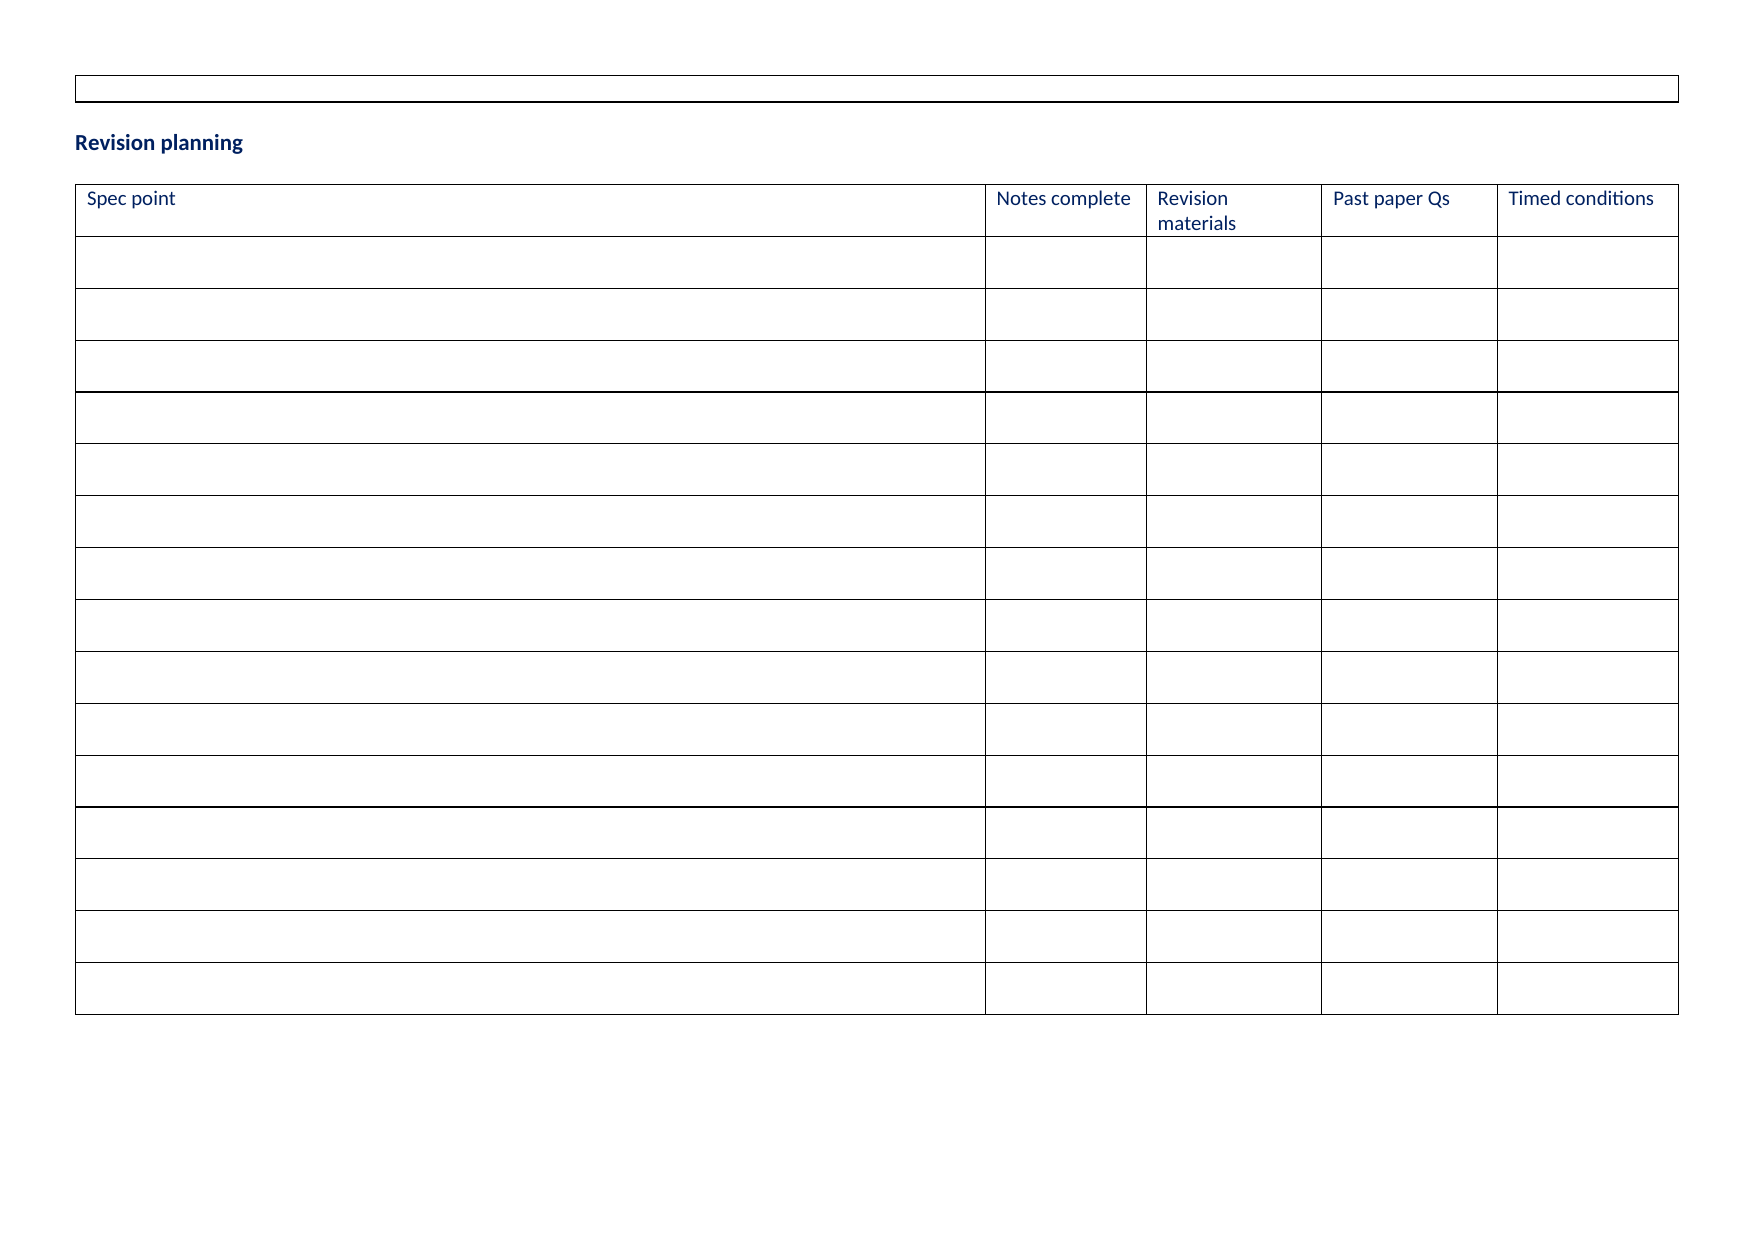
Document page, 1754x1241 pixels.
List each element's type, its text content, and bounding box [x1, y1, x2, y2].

table_cell [76, 704, 985, 754]
table_cell [1498, 911, 1678, 962]
table_cell [1322, 600, 1497, 651]
table_cell [76, 963, 985, 1014]
table_cell [1498, 600, 1678, 651]
table_cell [1322, 341, 1497, 391]
table_cell [1498, 704, 1678, 754]
table_cell [76, 393, 985, 443]
table_cell [76, 756, 985, 806]
table_cell [1147, 444, 1321, 495]
table_cell [1322, 963, 1497, 1014]
table_cell [986, 963, 1146, 1014]
table_cell [1147, 756, 1321, 806]
table_cell [1147, 652, 1321, 703]
table_cell [1322, 859, 1497, 910]
table_cell [1322, 548, 1497, 599]
table_cell [76, 652, 985, 703]
table_header Past paper Qs [1322, 185, 1497, 236]
table_cell [986, 704, 1146, 754]
table_cell [986, 289, 1146, 339]
table_cell [1322, 393, 1497, 443]
table_cell [986, 237, 1146, 288]
table_cell [1498, 808, 1678, 858]
text Revision planning [75, 128, 1679, 156]
table_cell [1322, 808, 1497, 858]
table_cell [1322, 756, 1497, 806]
table_header Timed conditions [1498, 185, 1678, 236]
table_cell [1147, 859, 1321, 910]
table_cell [1322, 289, 1497, 339]
table_cell [1498, 496, 1678, 547]
table_header Notes complete [986, 185, 1146, 236]
table_cell [76, 444, 985, 495]
table_cell [1498, 963, 1678, 1014]
table_cell [1322, 652, 1497, 703]
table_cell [76, 76, 1678, 101]
table_cell [1322, 911, 1497, 962]
table_cell [986, 859, 1146, 910]
table_cell [986, 911, 1146, 962]
table_cell [1498, 237, 1678, 288]
table_cell [1498, 652, 1678, 703]
table_cell [986, 652, 1146, 703]
table_cell [1147, 548, 1321, 599]
table_cell [1498, 444, 1678, 495]
table_cell [1498, 548, 1678, 599]
table_cell [76, 289, 985, 339]
table_cell [1498, 756, 1678, 806]
table_cell [1322, 704, 1497, 754]
table_cell [986, 600, 1146, 651]
table_cell [1498, 859, 1678, 910]
table_cell [1322, 496, 1497, 547]
table_cell [1322, 237, 1497, 288]
table_cell [76, 237, 985, 288]
table_cell [76, 808, 985, 858]
table_cell [986, 393, 1146, 443]
table_cell [1147, 963, 1321, 1014]
table_cell [1147, 704, 1321, 754]
table_cell [986, 341, 1146, 391]
table_cell [76, 600, 985, 651]
table_cell [1322, 444, 1497, 495]
table_header Spec point [76, 185, 985, 236]
table_cell [986, 808, 1146, 858]
table_header Revision materials [1147, 185, 1321, 236]
table_cell [986, 756, 1146, 806]
table_cell [1147, 393, 1321, 443]
table_cell [1147, 496, 1321, 547]
table_cell [1147, 237, 1321, 288]
table_cell [76, 496, 985, 547]
table_cell [1498, 341, 1678, 391]
table_cell [1147, 808, 1321, 858]
table_cell [1147, 289, 1321, 339]
table_cell [1147, 911, 1321, 962]
table_cell [76, 548, 985, 599]
table_cell [986, 496, 1146, 547]
table_cell [1498, 289, 1678, 339]
table_cell [76, 859, 985, 910]
table_cell [1498, 393, 1678, 443]
table_cell [76, 911, 985, 962]
table_cell [1147, 341, 1321, 391]
table_cell [1147, 600, 1321, 651]
table_cell [986, 444, 1146, 495]
table_cell [76, 341, 985, 391]
table_cell [986, 548, 1146, 599]
